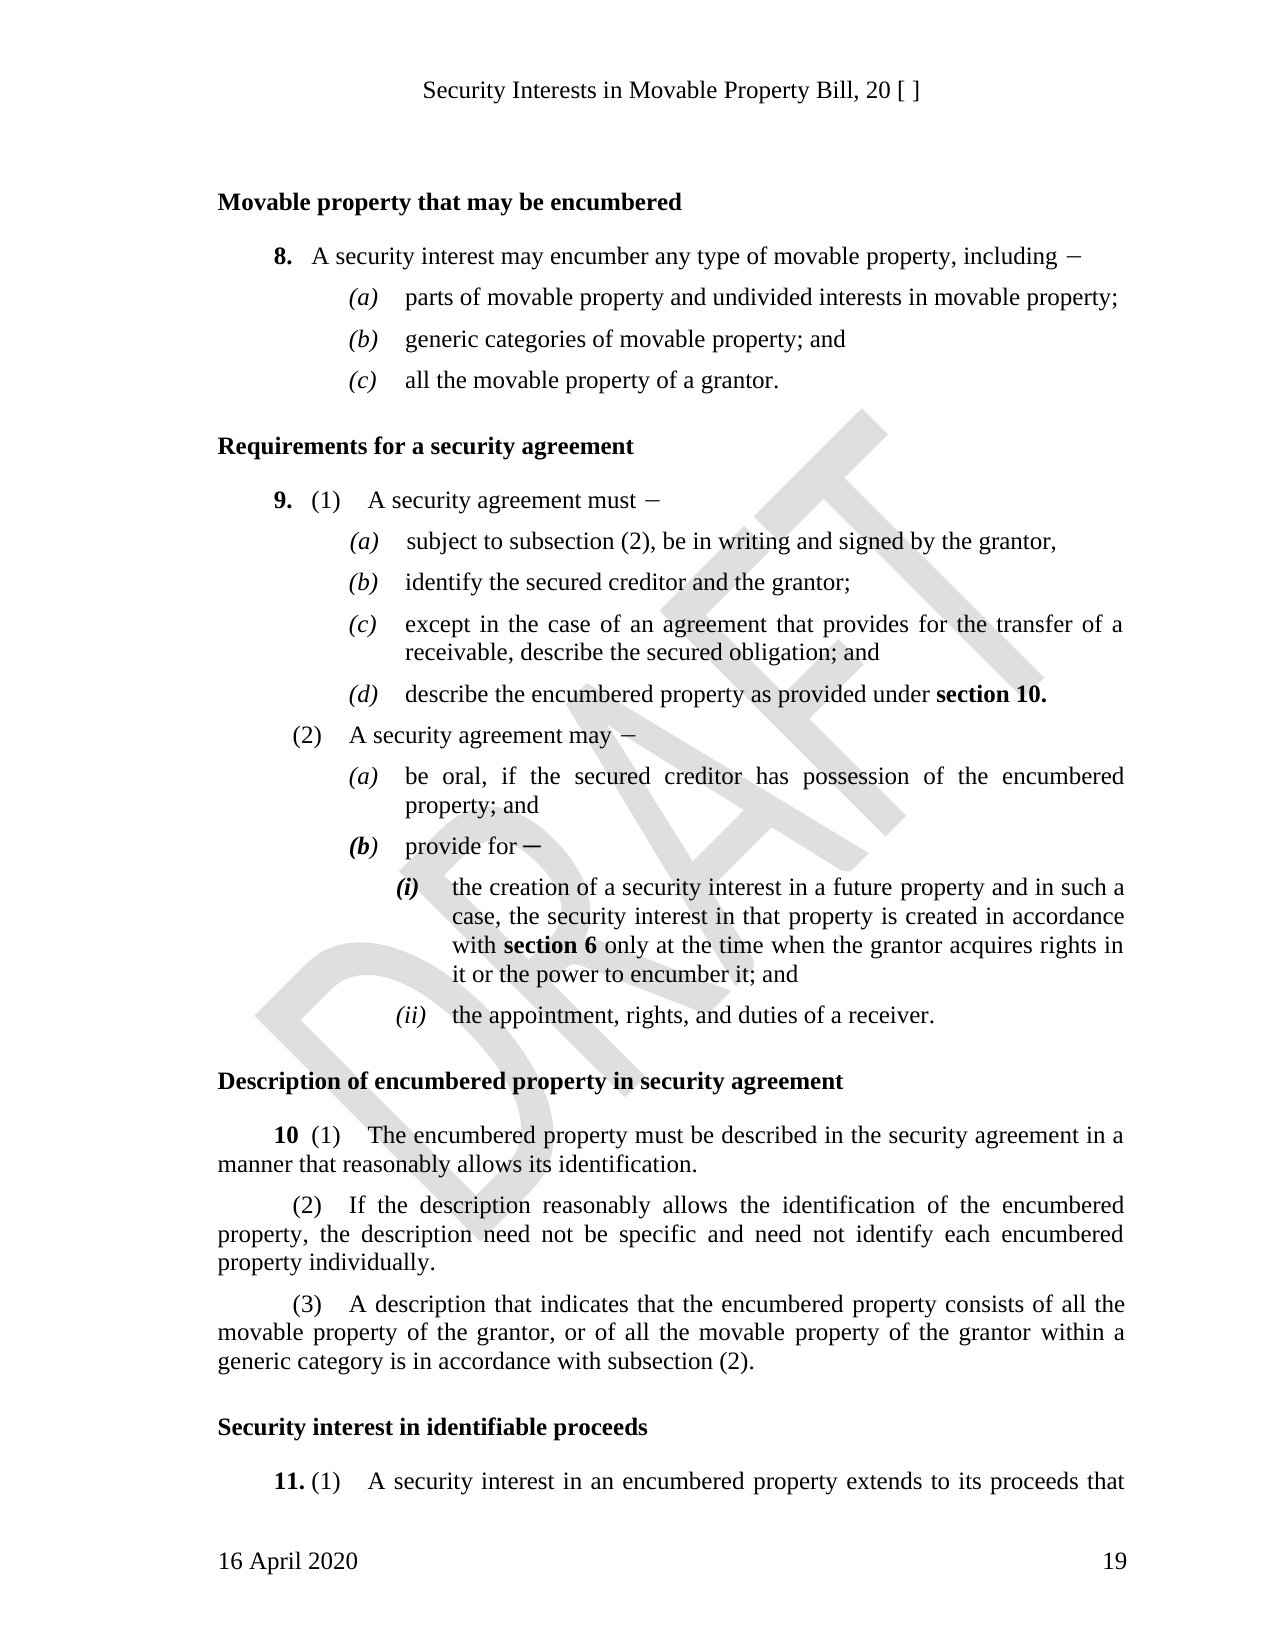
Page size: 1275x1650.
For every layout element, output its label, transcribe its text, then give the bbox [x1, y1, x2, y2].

text (b) identify the secured creditor and the grantor; [349, 567, 1125, 596]
text (c) all the movable property of a grantor. [349, 365, 1125, 394]
text Security interest in identifiable proceeds [217, 1412, 1125, 1441]
text (3) A description that indicates that the encumbered property consists of all the movable property of the grantor, or of all the movable property of the grantor within a generic category is in accordance with subsection (2). [217, 1289, 1125, 1375]
text 9. (1) A security agreement must [217, 485, 1125, 514]
text (ii) the appointment, rights, and duties of a receiver. [396, 1000, 1125, 1029]
text (a) be oral, if the secured creditor has possession of the encumbered property; and [349, 761, 1125, 819]
text (2) A security agreement may [217, 720, 1125, 749]
text (c) except in the case of an agreement that provides for the transfer of a receivable, describe the secured obligation; and [349, 609, 1125, 666]
text (a) subject to subsection (2), be in writing and signed by the grantor, [349, 526, 1125, 555]
text 8. A security interest may encumber any type of movable property, including [217, 241, 1125, 270]
text (b) provide for ─ [349, 831, 1125, 860]
text Description of encumbered property in security agreement [217, 1066, 1125, 1095]
text (d) describe the encumbered property as provided under section 10. [349, 679, 1125, 707]
text (i) the creation of a security interest in a future property and in such a case, the security interest in that property is created in accordance with section 6 only at the time when the grantor acquires rights in it or the power to encumber it; and [396, 872, 1125, 987]
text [217, 1466, 1125, 1495]
text Movable property that may be encumbered [217, 187, 1125, 216]
text (b) generic categories of movable property; and [349, 324, 1125, 352]
text Requirements for a security agreement [217, 431, 1125, 460]
text 10 (1) The encumbered property must be described in the security agreement in a manner that reasonably allows its identification. [217, 1120, 1125, 1177]
text (a) parts of movable property and undivided interests in movable property; [349, 282, 1125, 311]
text (2) If the description reasonably allows the identification of the encumbered property, the description need not be specific and need not identify each encumbered property individually. [217, 1190, 1125, 1276]
